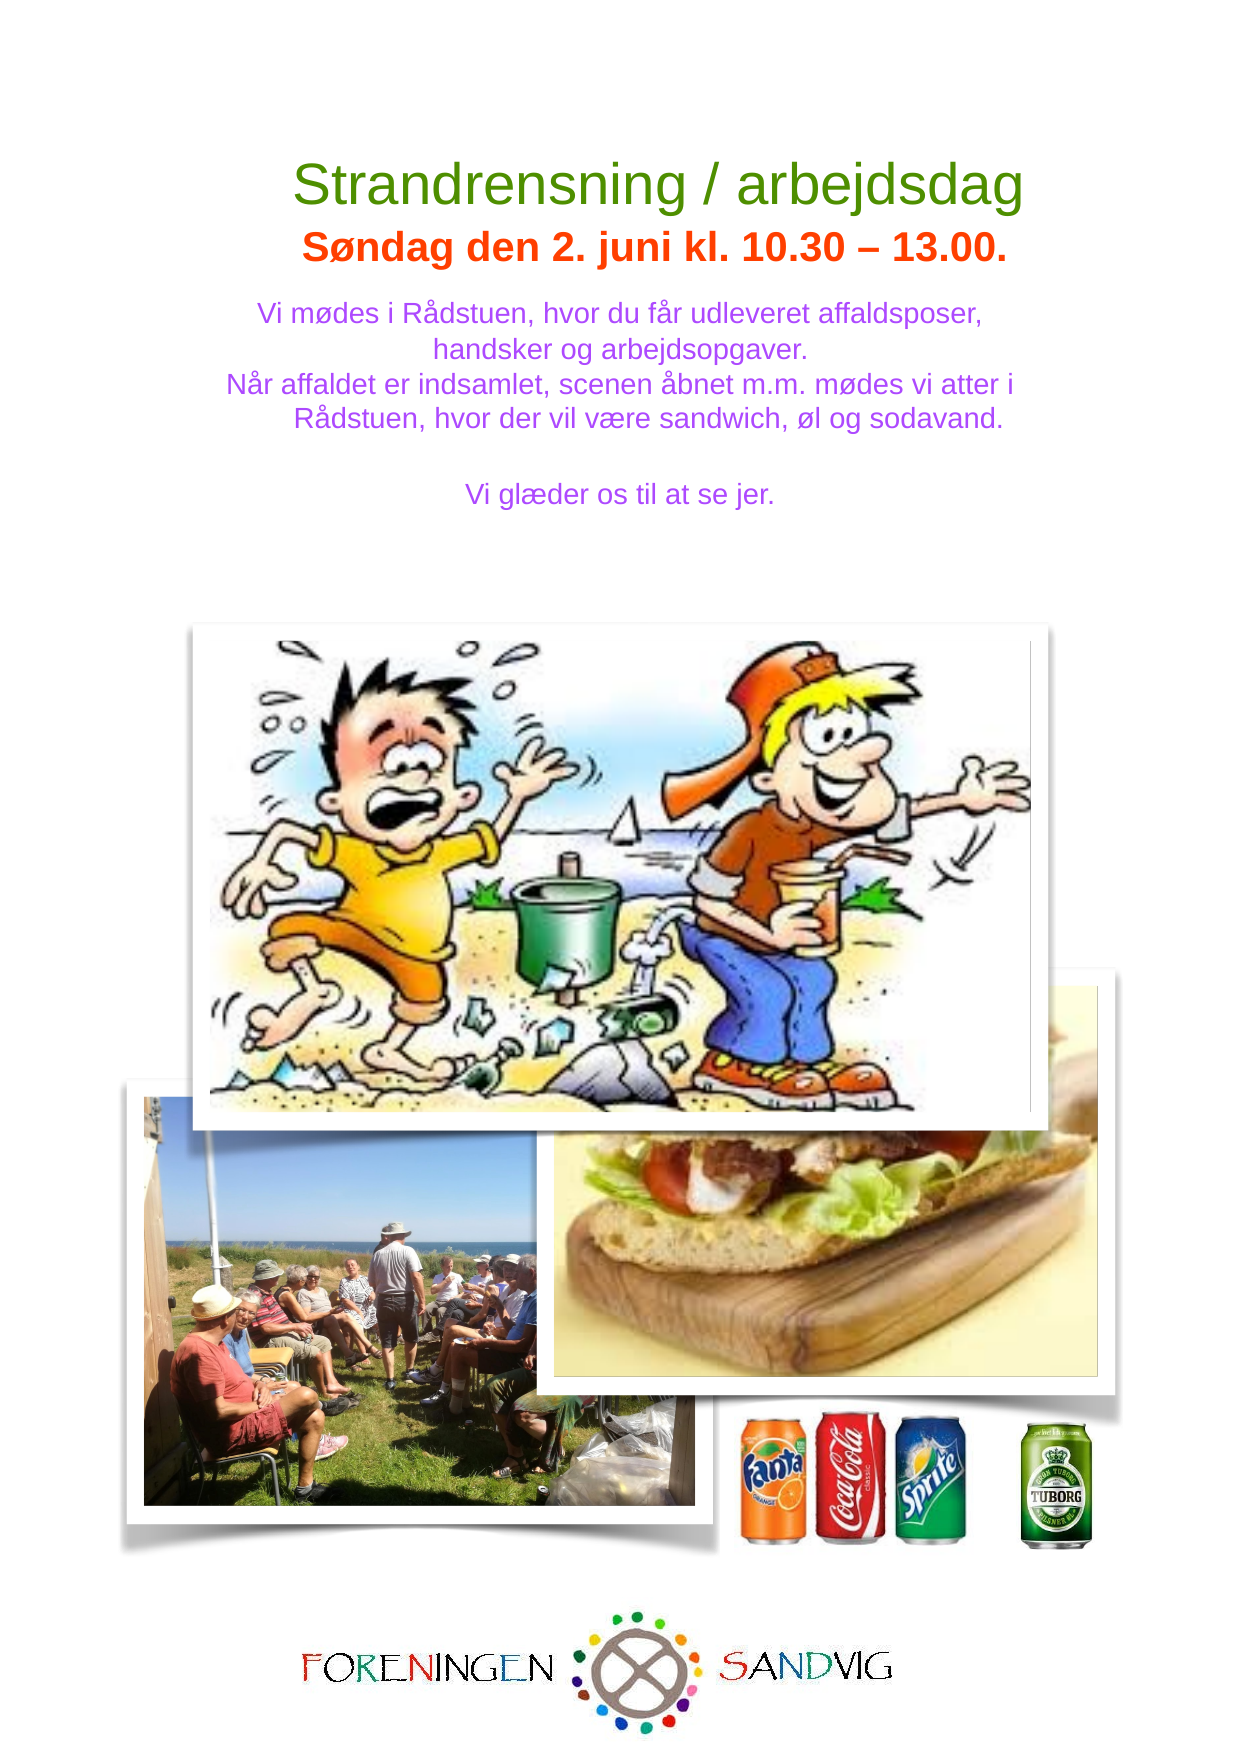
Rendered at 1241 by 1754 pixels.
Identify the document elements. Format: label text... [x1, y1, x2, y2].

picture [34, 622, 1123, 1754]
text Vi glæder os til at se jer. [211, 477, 1029, 511]
text Søndag den 2. juni kl. 10.30 – 13.00. [223, 222, 1029, 270]
text Vi mødes i Rådstuen, hvor du får udleveret affaldsposer, handsker og arbejdsopgaver. [211, 297, 1029, 365]
text Strandrensning / arbejdsdag [288, 150, 1029, 217]
text Når affaldet er indsamlet, scenen åbnet m.m. mødes vi atter i Rådstuen, hvor der vil være sandwich, øl og sodavand. [211, 367, 1029, 435]
